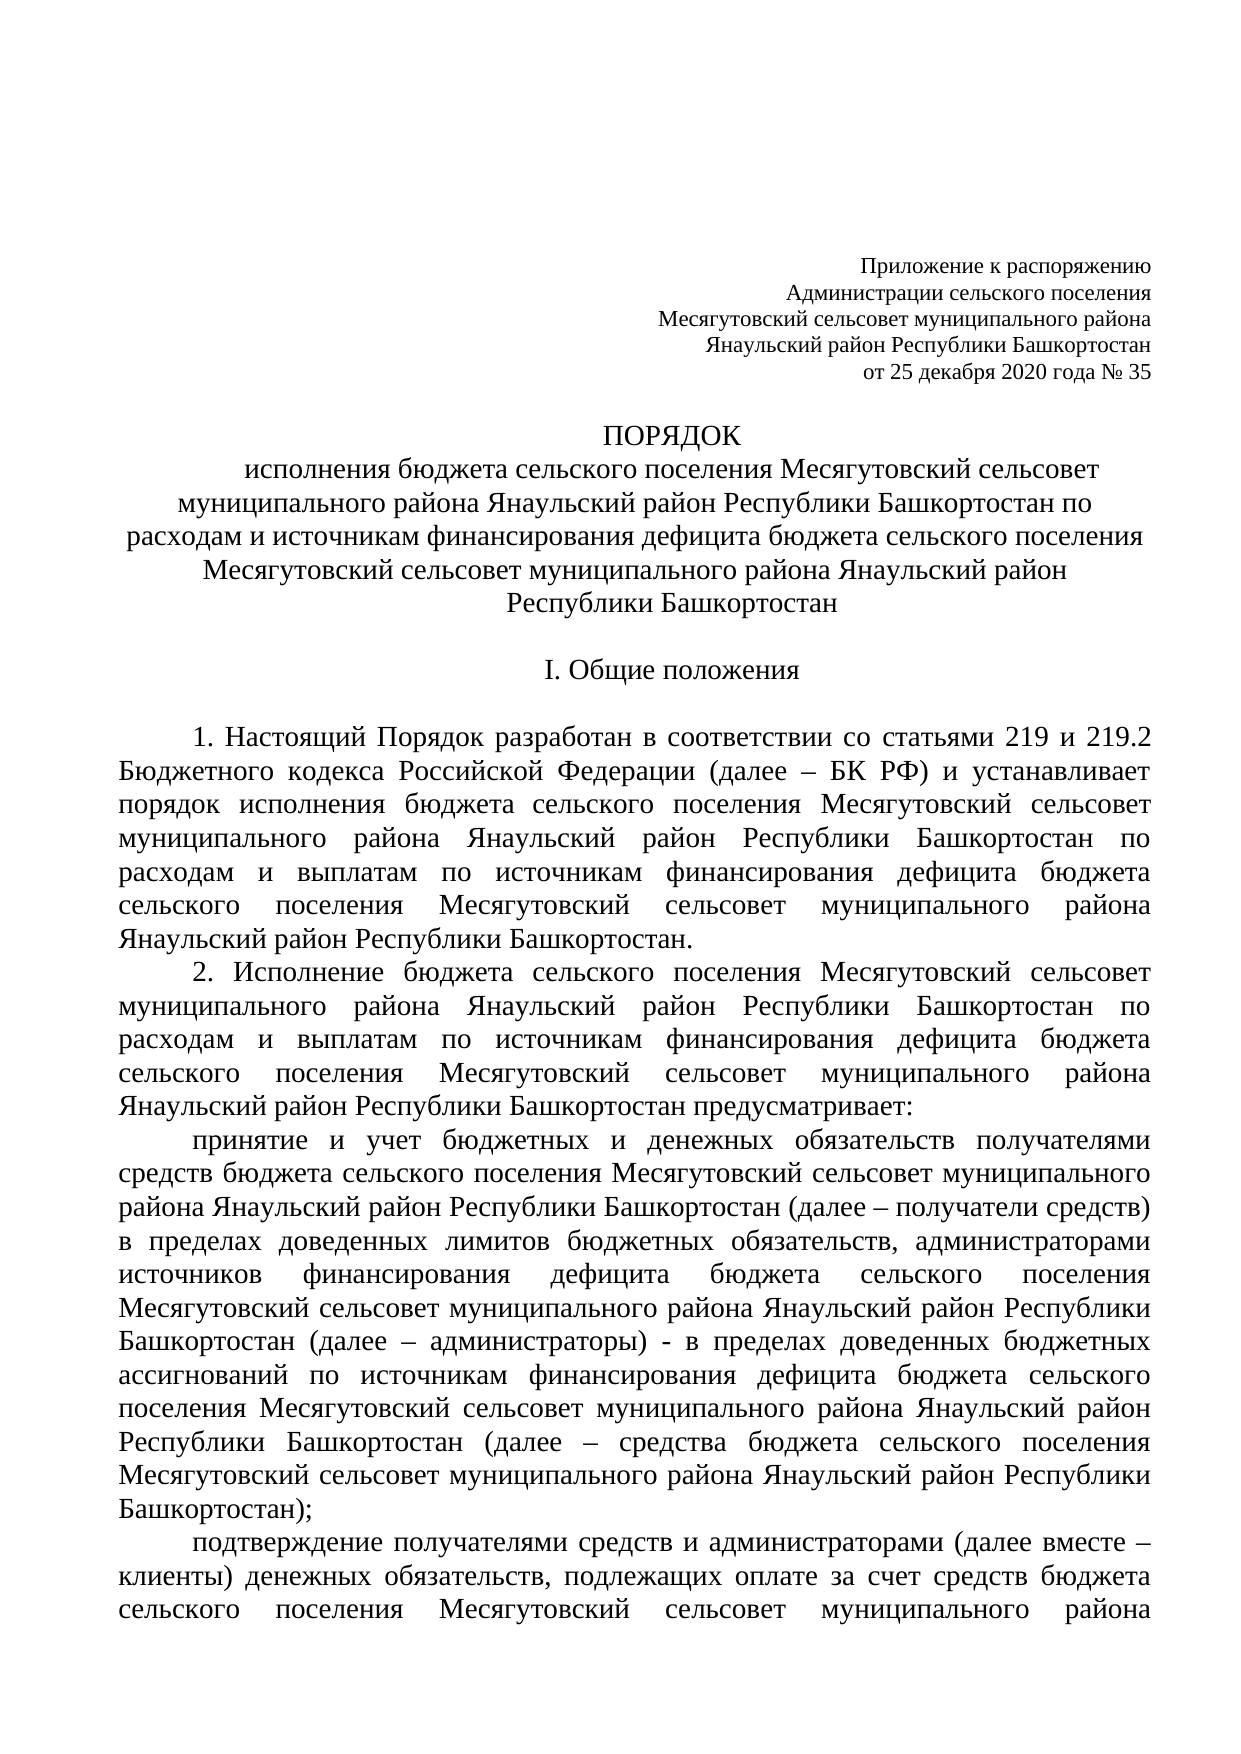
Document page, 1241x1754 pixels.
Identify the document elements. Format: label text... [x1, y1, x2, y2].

text Месягутовский сельсовет муниципального района [118, 305, 1152, 331]
text I. Общие положения [118, 652, 1152, 686]
text исполнения бюджета сельского поселения Месягутовский сельсовет муниципального района Янаульский район Республики Башкортостан по расходам и источникам финансирования дефицита бюджета сельского поселения Месягутовский сельсовет муниципального района Янаульский район [118, 451, 1152, 585]
text 2. Исполнение бюджета сельского поселения Месягутовский сельсовет муниципального района Янаульский район Республики Башкортостан по расходам и выплатам по источникам финансирования дефицита бюджета сельского поселения Месягутовский сельсовет муниципального района Янаульский район Республики Башкортостан предусматривает: [118, 954, 1152, 1122]
text от 25 декабря 2020 года № 35 [118, 358, 1152, 384]
text Приложение к распоряжению [118, 252, 1152, 279]
text Администрации сельского поселения [118, 279, 1152, 305]
text принятие и учет бюджетных и денежных обязательств получателями средств бюджета сельского поселения Месягутовский сельсовет муниципального района Янаульский район Республики Башкортостан (далее – получатели средств) в пределах доведенных лимитов бюджетных обязательств, администраторами источников финансирования дефицита бюджета сельского поселения Месягутовский сельсовет муниципального района Янаульский район Республики Башкортостан (далее – администраторы) - в пределах доведенных бюджетных ассигнований по источникам финансирования дефицита бюджета сельского поселения Месягутовский сельсовет муниципального района Янаульский район Республики Башкортостан (далее – средства бюджета сельского поселения Месягутовский сельсовет муниципального района Янаульский район Республики Башкортостан); [118, 1122, 1152, 1524]
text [118, 1524, 1152, 1625]
text Янаульский район Республики Башкортостан [118, 331, 1152, 358]
text Республики Башкортостан [118, 585, 1152, 619]
text 1. Настоящий Порядок разработан в соответствии со статьями 219 и 219.2 Бюджетного кодекса Российской Федерации (далее – БК РФ) и устанавливает порядок исполнения бюджета сельского поселения Месягутовский сельсовет муниципального района Янаульский район Республики Башкортостан по расходам и выплатам по источникам финансирования дефицита бюджета сельского поселения Месягутовский сельсовет муниципального района Янаульский район Республики Башкортостан. [118, 719, 1152, 954]
text ПОРЯДОК [118, 418, 1152, 451]
